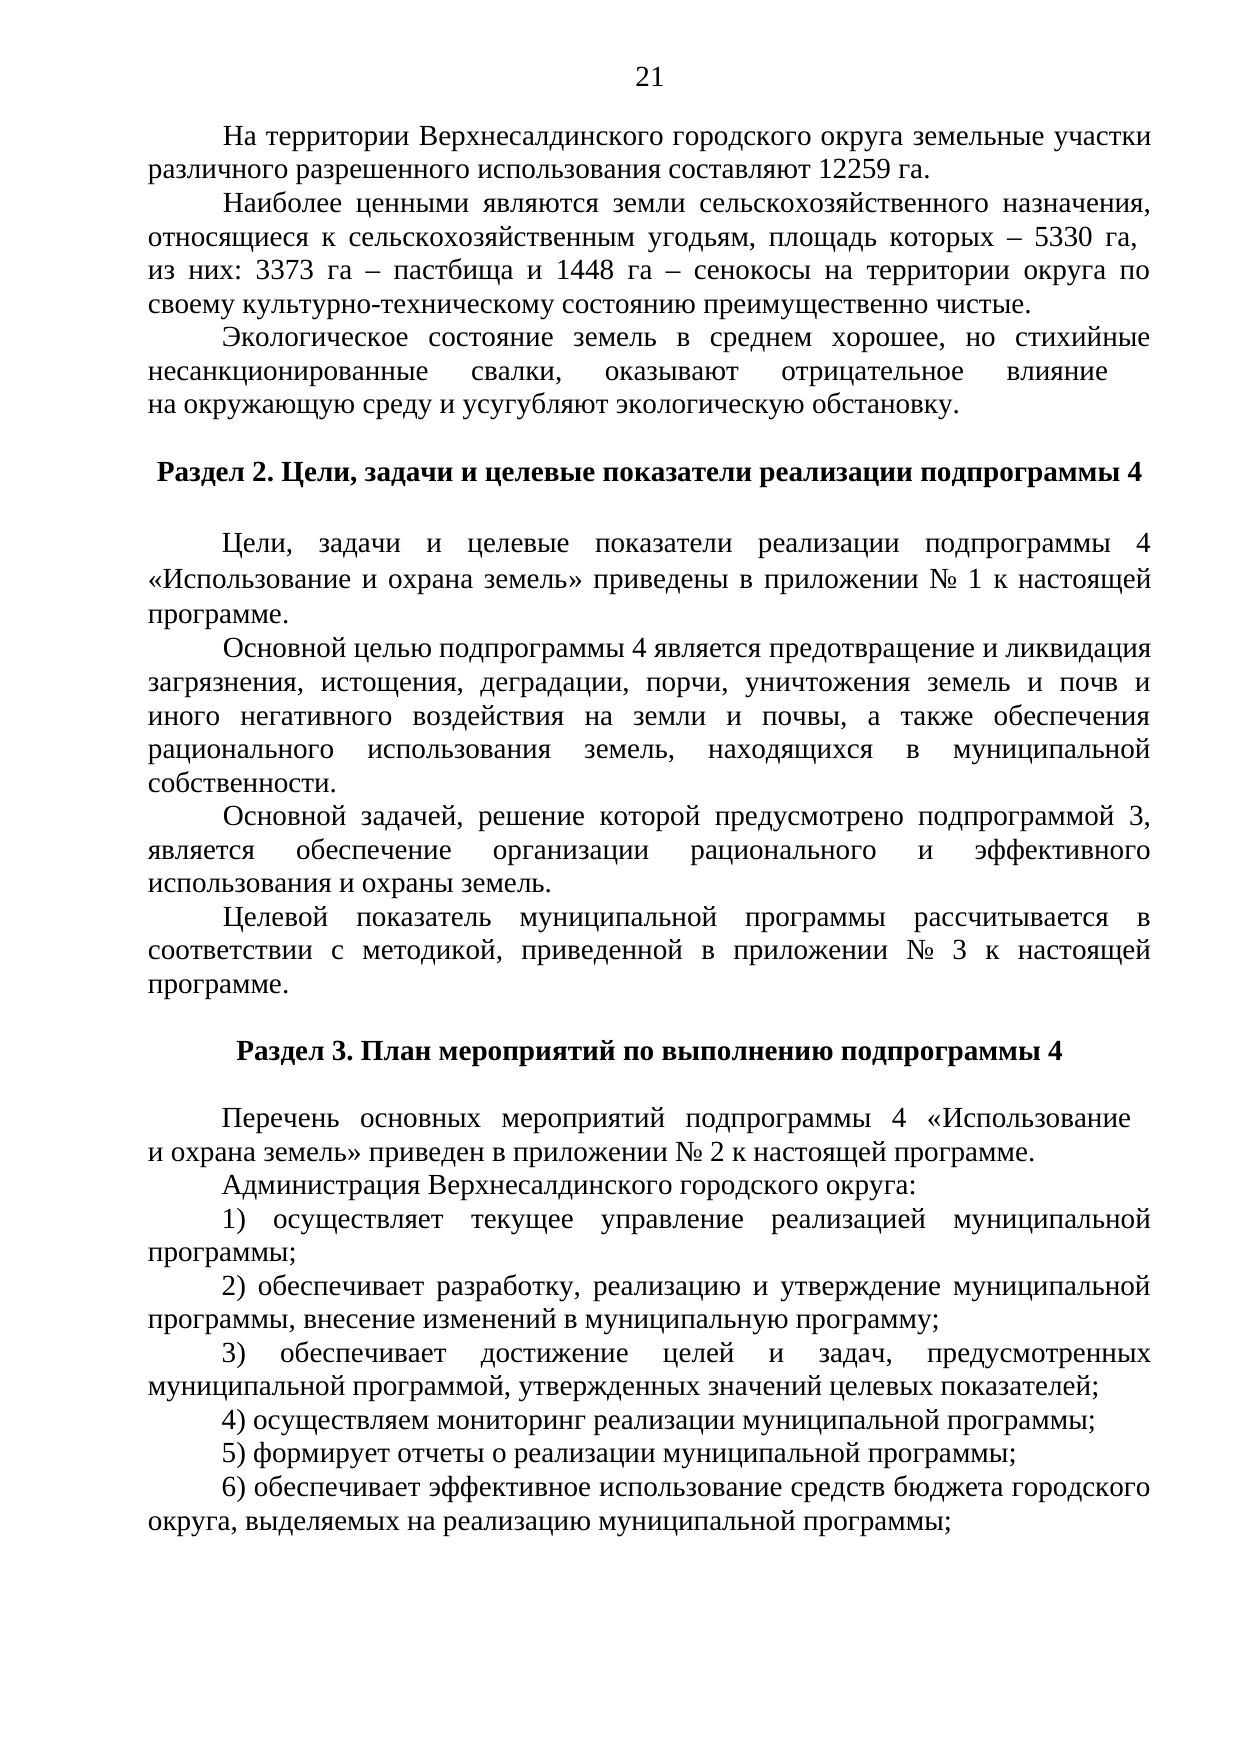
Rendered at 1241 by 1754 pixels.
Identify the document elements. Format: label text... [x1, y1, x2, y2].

text 2) обеспечивает разработку, реализацию и утверждение муниципальной программы, внесение изменений в муниципальную программу; [148, 1268, 1152, 1335]
text 4) осуществляем мониторинг реализации муниципальной программы; [148, 1402, 1152, 1436]
text Наиболее ценными являются земли сельскохозяйственного назначения, относящиеся к сельскохозяйственным угодьям, площадь которых – 5330 га, из них: 3373 га – пастбища и 1448 га – сенокосы на территории округа по своему культурно-техническому состоянию преимущественно чистые. [148, 185, 1152, 319]
text Администрация Верхнесалдинского городского округа: [148, 1167, 1152, 1201]
text 1) осуществляет текущее управление реализацией муниципальной программы; [148, 1201, 1152, 1268]
subtitle Раздел 3. План мероприятий по выполнению подпрограммы 4 [148, 1033, 1152, 1067]
text Целевой показатель муниципальной программы рассчитывается в соответствии с методикой, приведенной в приложении № 3 к настоящей программе. [148, 899, 1152, 999]
text Цели, задачи и целевые показатели реализации подпрограммы 4 «Использование и охрана земель» приведены в приложении № 1 к настоящей программе. [148, 524, 1152, 631]
text 5) формирует отчеты о реализации муниципальной программы; [148, 1436, 1152, 1469]
text На территории Верхнесалдинского городского округа земельные участки различного разрешенного использования составляют 12259 га. [148, 118, 1152, 185]
text Перечень основных мероприятий подпрограммы 4 «Использование и охрана земель» приведен в приложении № 2 к настоящей программе. [148, 1100, 1152, 1167]
text 3) обеспечивает достижение целей и задач, предусмотренных муниципальной программой, утвержденных значений целевых показателей; [148, 1335, 1152, 1402]
text Основной целью подпрограммы 4 является предотвращение и ликвидация загрязнения, истощения, деградации, порчи, уничтожения земель и почв и иного негативного воздействия на земли и почвы, а также обеспечения рационального использования земель, находящихся в муниципальной собственности. [148, 631, 1152, 798]
text Основной задачей, решение которой предусмотрено подпрограммой 3, является обеспечение организации рационального и эффективного использования и охраны земель. [148, 798, 1152, 899]
text Экологическое состояние земель в среднем хорошее, но стихийные несанкционированные свалки, оказывают отрицательное влияние на окружающую среду и усугубляют экологическую обстановку. [148, 319, 1152, 420]
text 6) обеспечивает эффективное использование средств бюджета городского округа, выделяемых на реализацию муниципальной программы; [148, 1469, 1152, 1536]
text Раздел 2. Цели, задачи и целевые показатели реализации подпрограммы 4 [148, 453, 1152, 489]
